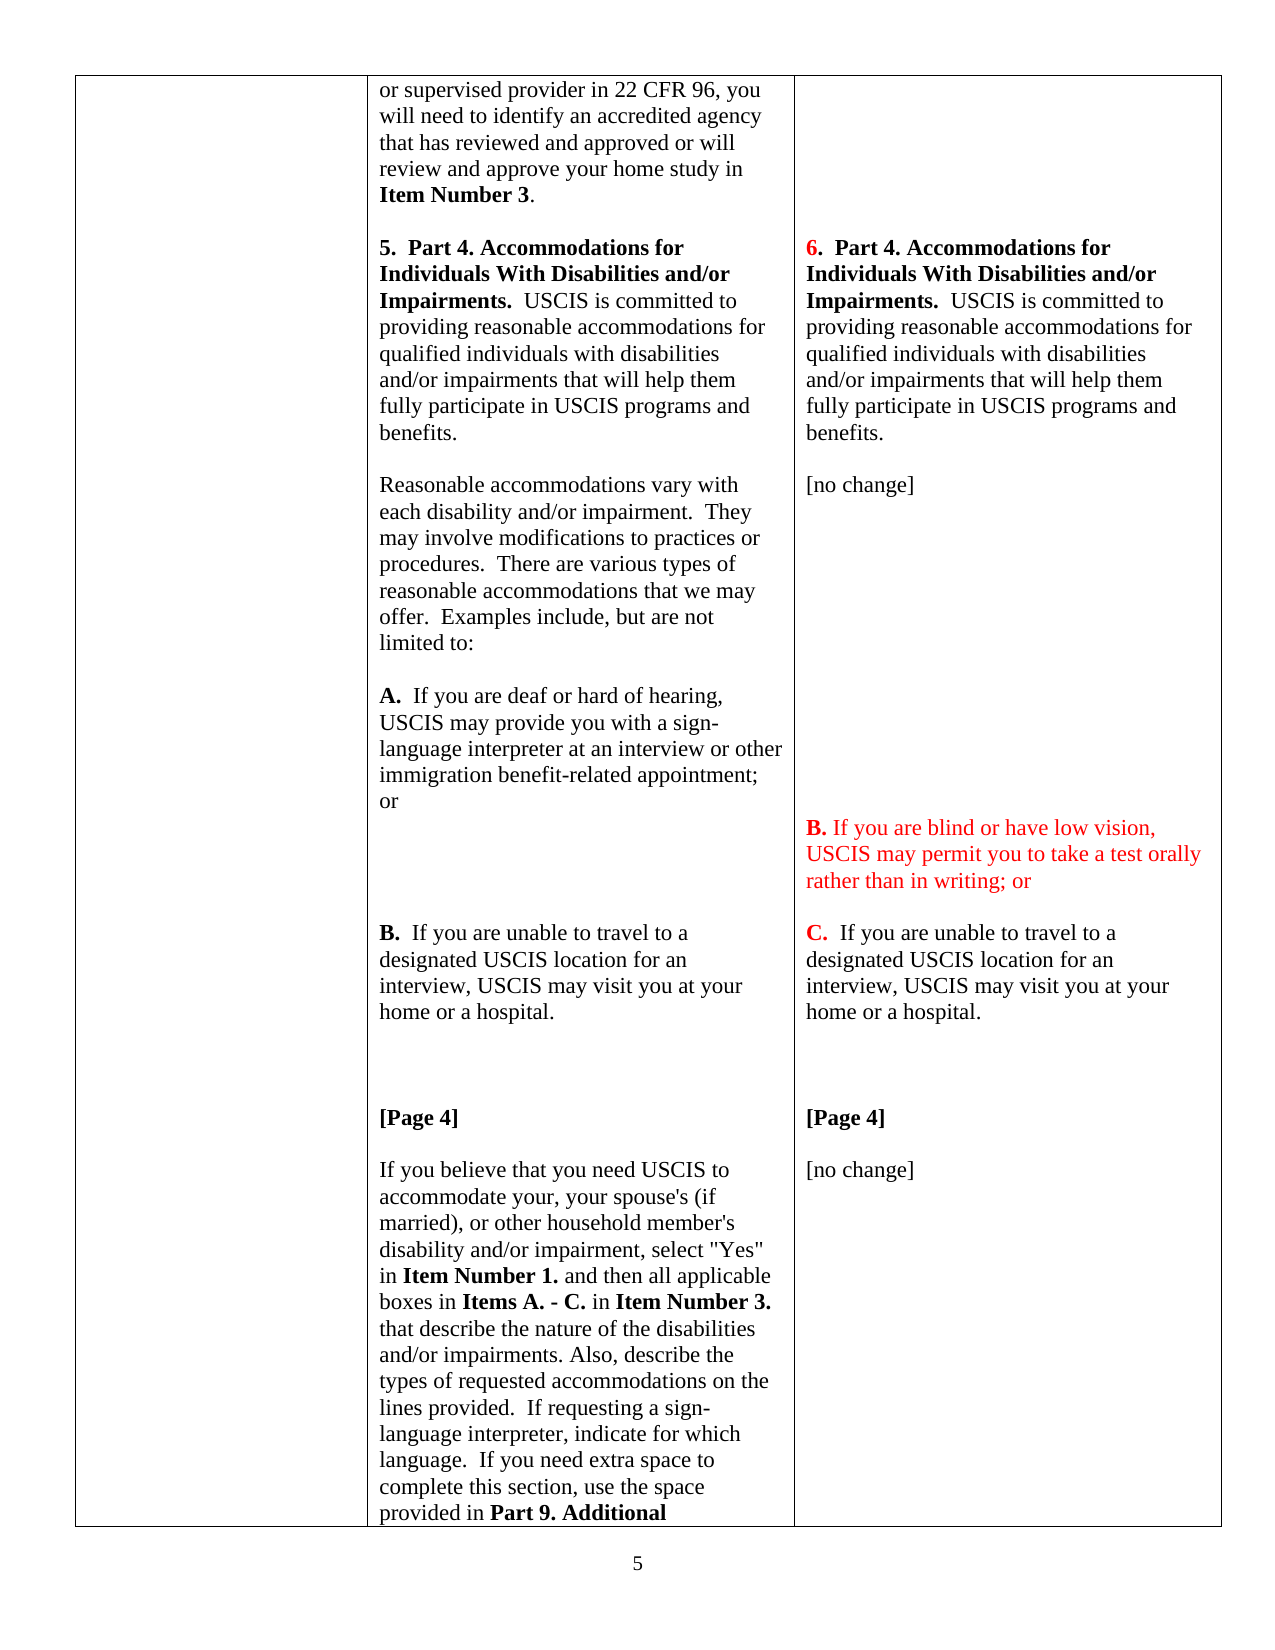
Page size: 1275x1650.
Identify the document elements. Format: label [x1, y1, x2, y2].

table_cell [76, 76, 367, 1526]
table_cell [368, 76, 794, 1526]
table_cell [795, 76, 1221, 1526]
